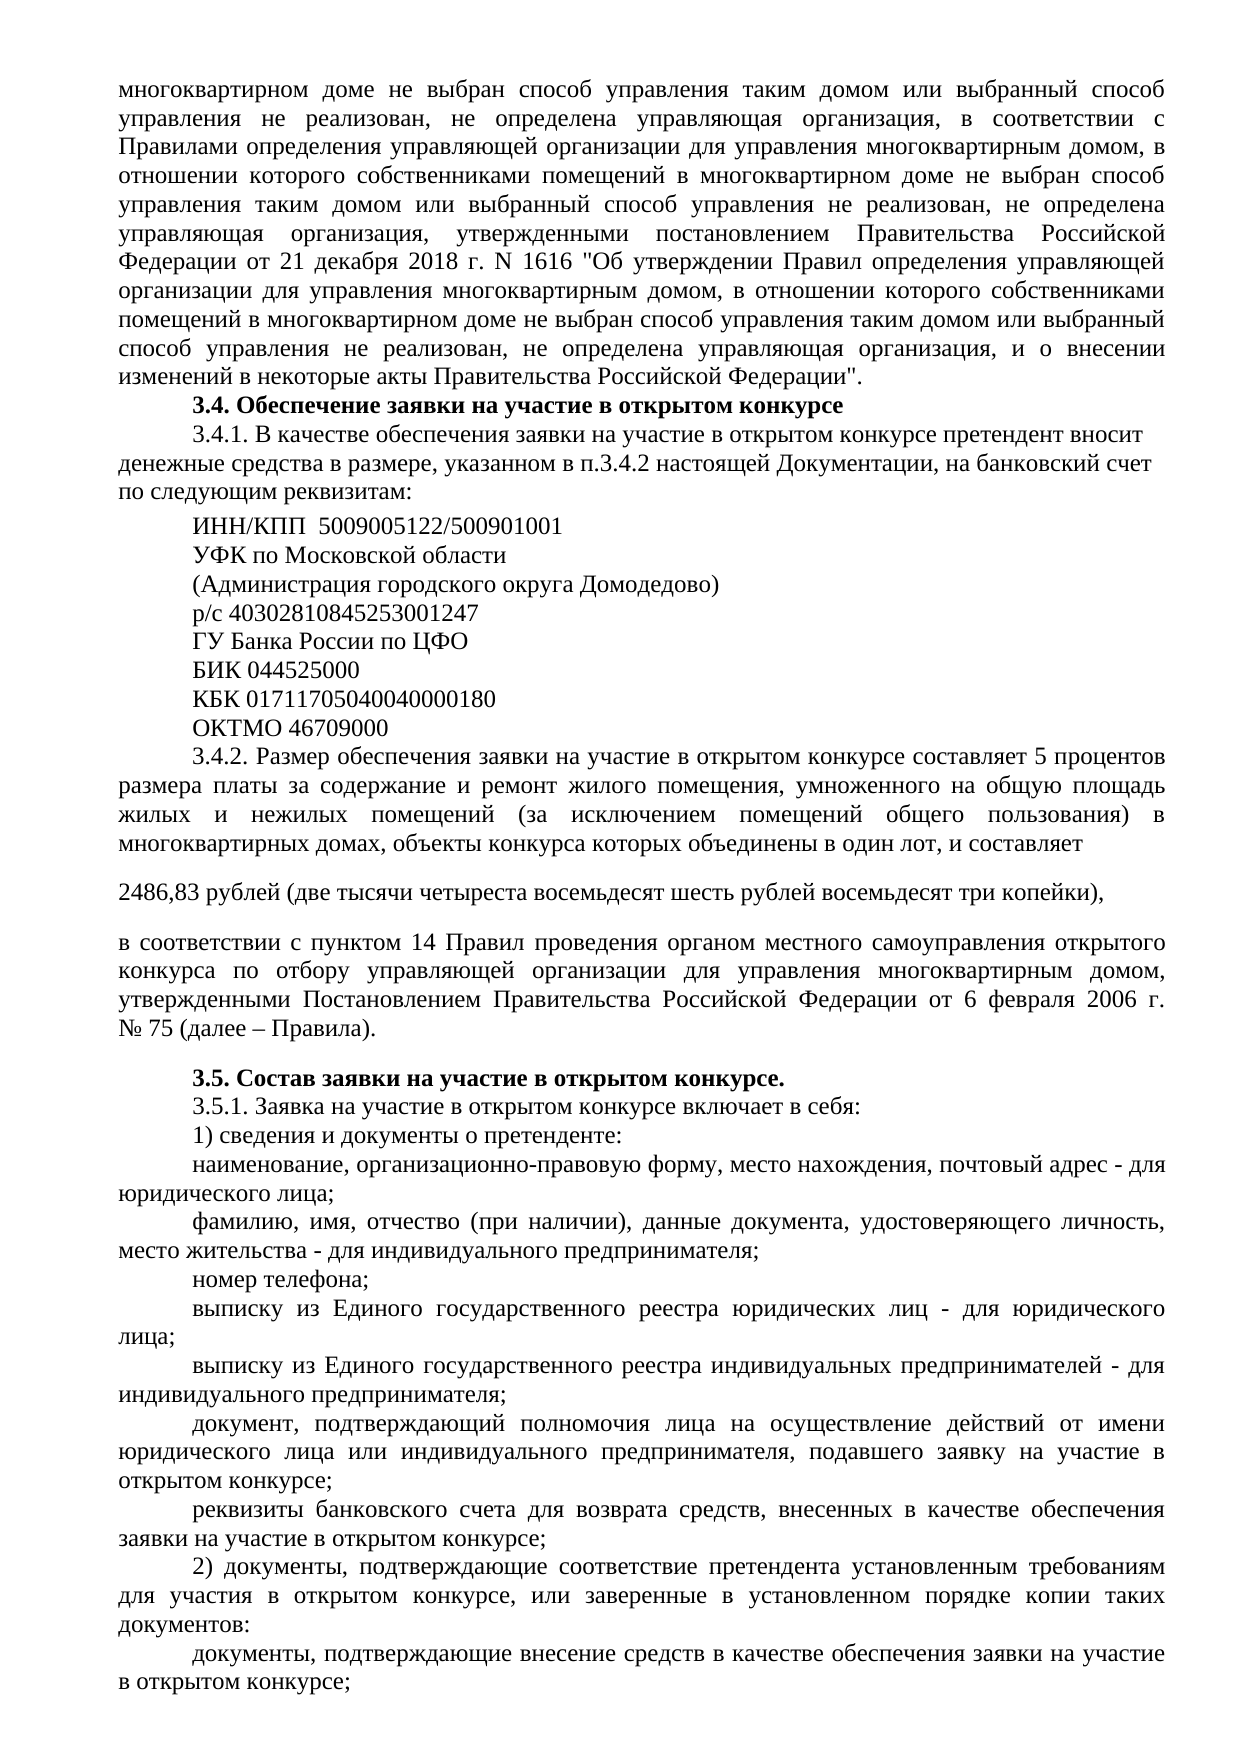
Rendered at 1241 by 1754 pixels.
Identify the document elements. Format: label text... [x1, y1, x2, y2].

text 3.4.2. Размер обеспечения заявки на участие в открытом конкурсе составляет 5 процентов размера платы за содержание и ремонт жилого помещения, умноженного на общую площадь жилых и нежилых помещений (за исключением помещений общего пользования) в многоквартирных домах, объекты конкурса которых объединены в один лот, и составляет [118, 741, 1166, 856]
text 3.5. Состав заявки на участие в открытом конкурсе. [118, 1063, 1166, 1091]
text р/с 40302810845253001247 [118, 598, 1166, 626]
text выписку из Единого государственного реестра индивидуальных предпринимателей - для индивидуального предпринимателя; [118, 1350, 1166, 1408]
text 2) документы, подтверждающие соответствие претендента установленным требованиям для участия в открытом конкурсе, или заверенные в установленном порядке копии таких документов: [118, 1551, 1166, 1638]
text ГУ Банка России по ЦФО [118, 626, 1166, 655]
text БИК 044525000 [118, 655, 1166, 684]
text УФК по Московской области [118, 540, 1166, 569]
text 3.5.1. Заявка на участие в открытом конкурсе включает в себя: [118, 1091, 1166, 1120]
text 3.4.1. В качестве обеспечения заявки на участие в открытом конкурсе претендент вносит денежные средства в размере, указанном в п.3.4.2 настоящей Документации, на банковский счет по следующим реквизитам: [118, 419, 1166, 505]
text КБК 01711705040040000180 [118, 684, 1166, 713]
text реквизиты банковского счета для возврата средств, внесенных в качестве обеспечения заявки на участие в открытом конкурсе; [118, 1494, 1166, 1551]
text документ, подтверждающий полномочия лица на осуществление действий от имени юридического лица или индивидуального предпринимателя, подавшего заявку на участие в открытом конкурсе; [118, 1408, 1166, 1494]
text фамилию, имя, отчество (при наличии), данные документа, удостоверяющего личность, место жительства - для индивидуального предпринимателя; [118, 1206, 1166, 1264]
text выписку из Единого государственного реестра юридических лиц - для юридического лица; [118, 1293, 1166, 1350]
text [118, 74, 1166, 390]
text документы, подтверждающие внесение средств в качестве обеспечения заявки на участие в открытом конкурсе; [118, 1638, 1166, 1695]
text в соответствии с пунктом 14 Правил проведения органом местного самоуправления открытого конкурса по отбору управляющей организации для управления многоквартирным домом, утвержденными Постановлением Правительства Российской Федерации от 6 февраля 2006 г. № 75 (далее – Правила). [118, 927, 1166, 1042]
text ИНН/КПП 5009005122/500901001 [118, 511, 1166, 540]
text 1) сведения и документы о претенденте: [118, 1120, 1166, 1149]
text номер телефона; [118, 1264, 1166, 1293]
text (Администрация городского округа Домодедово) [118, 569, 1166, 598]
text 2486,83 рублей (две тысячи четыреста восемьдесят шесть рублей восемьдесят три копейки), [118, 877, 1166, 906]
text ОКТМО 46709000 [118, 713, 1166, 741]
text 3.4. Обеспечение заявки на участие в открытом конкурсе [118, 390, 1166, 419]
text наименование, организационно-правовую форму, место нахождения, почтовый адрес - для юридического лица; [118, 1149, 1166, 1206]
